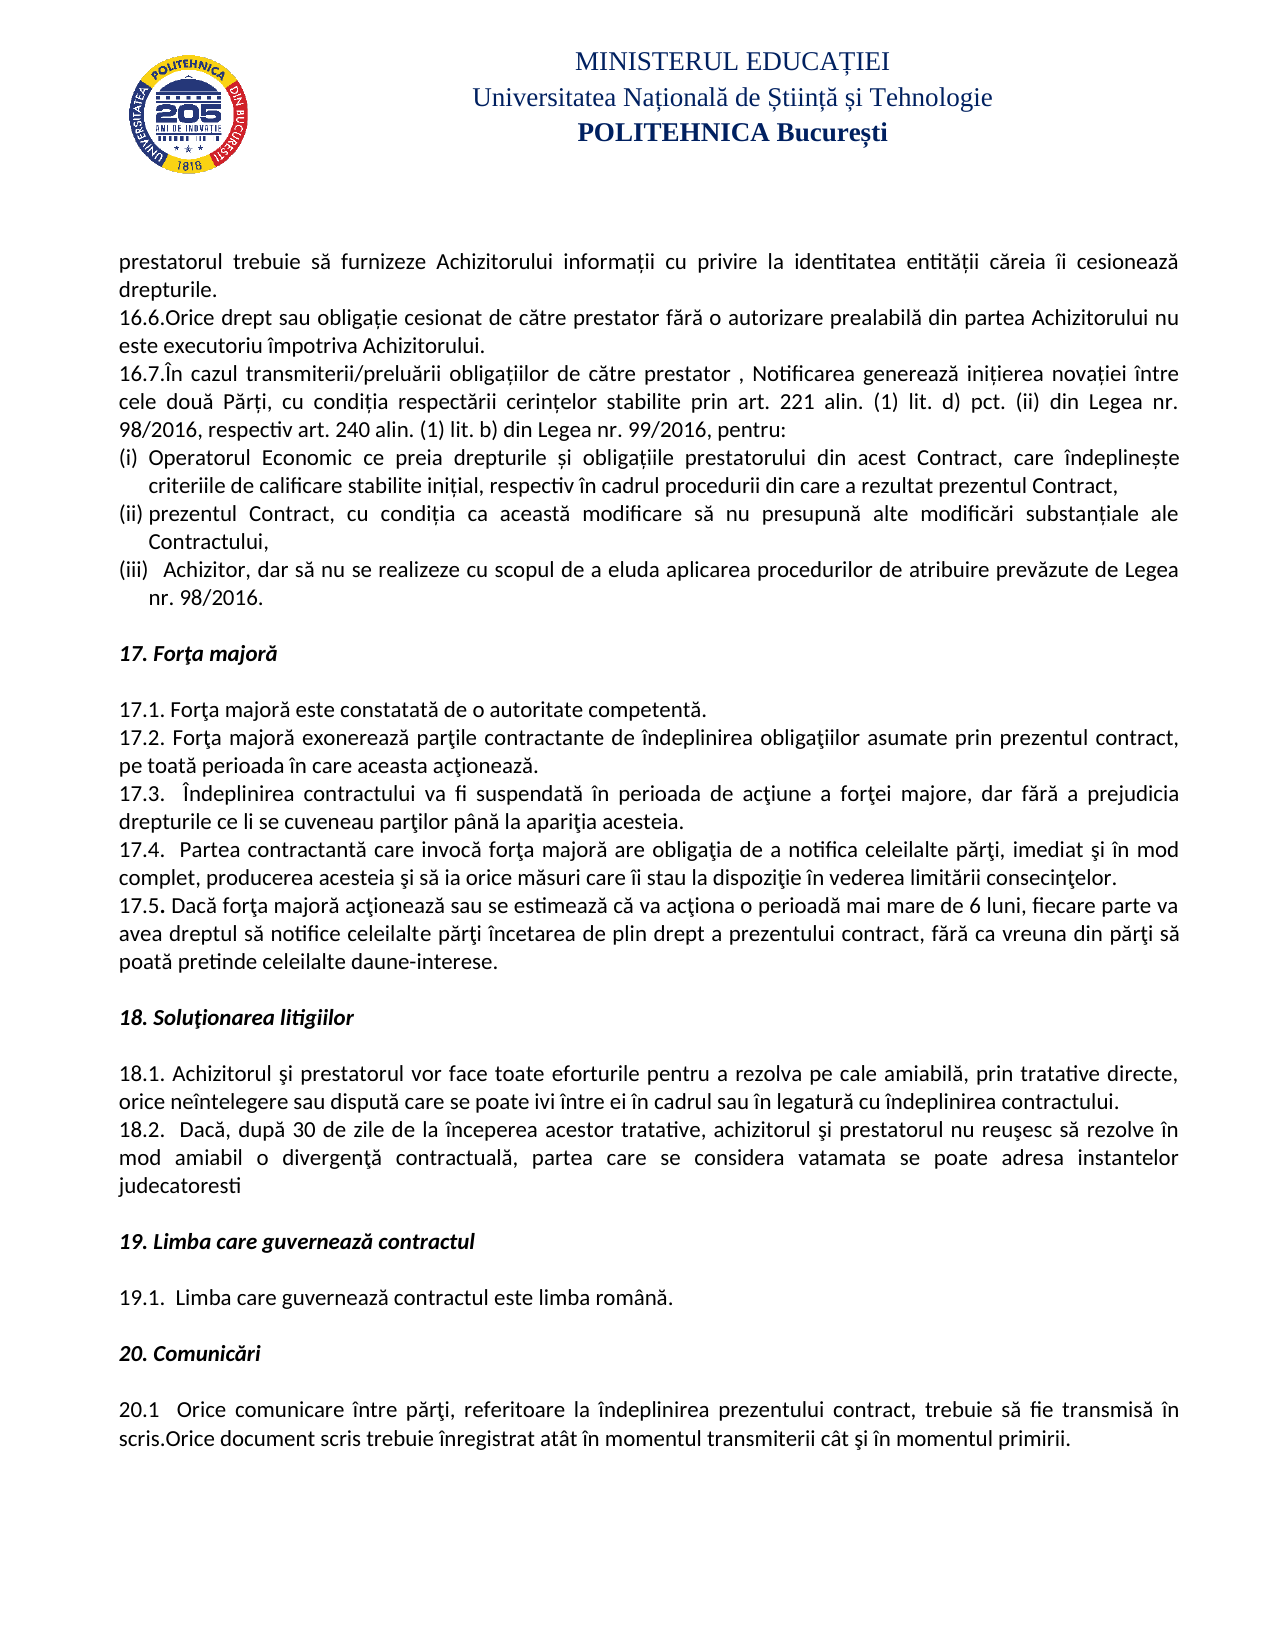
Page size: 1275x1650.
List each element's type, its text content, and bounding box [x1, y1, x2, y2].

list Achizitor, dar să nu se realizeze cu scopul de a eluda aplicarea procedurilor de atribuire prevăzute de Legea nr. 98/2016. [119, 555, 1181, 611]
text 19. Limba care guvernează contractul [119, 1227, 1181, 1256]
text 18.1. Achizitorul şi prestatorul vor face toate eforturile pentru a rezolva pe cale amiabilă, prin tratative directe, orice neîntelegere sau dispută care se poate ivi între ei în cadrul sau în legatură cu îndeplinirea contractului. [119, 1059, 1181, 1115]
text 17. Forţa majoră [119, 639, 1181, 667]
text 20.1 Orice comunicare între părţi, referitoare la îndeplinirea prezentului contract, trebuie să fie transmisă în scris.Orice document scris trebuie înregistrat atât în momentul transmiterii cât şi în momentul primirii. [119, 1396, 1181, 1452]
picture [129, 55, 248, 174]
text 17.2. Forţa majoră exonerează parţile contractante de îndeplinirea obligaţiilor asumate prin prezentul contract, pe toată perioada în care aceasta acţionează. [119, 723, 1181, 779]
text 17.1. Forţa majoră este constatată de o autoritate competentă. [119, 695, 1181, 723]
text 17.4. Partea contractantă care invocă forţa majoră are obligaţia de a notifica celeilalte părţi, imediat şi în mod complet, producerea acesteia şi să ia orice măsuri care îi stau la dispoziţie în vederea limitării consecinţelor. [119, 835, 1181, 891]
list Operatorul Economic ce preia drepturile și obligațiile prestatorului din acest Contract, care îndeplinește criteriile de calificare stabilite inițial, respectiv în cadrul procedurii din care a rezultat prezentul Contract, [119, 443, 1181, 499]
list prezentul Contract, cu condiția ca această modificare să nu presupună alte modificări substanțiale ale Contractului, [119, 499, 1181, 555]
text 16.6.Orice drept sau obligație cesionat de către prestator fără o autorizare prealabilă din partea Achizitorului nu este executoriu împotriva Achizitorului. [119, 303, 1181, 359]
text 17.5. Dacă forţa majoră acţionează sau se estimează că va acţiona o perioadă mai mare de 6 luni, fiecare parte va avea dreptul să notifice celeilalte părţi încetarea de plin drept a prezentului contract, fără ca vreuna din părţi să poată pretinde celeilalte daune-interese. [119, 891, 1181, 975]
text 19.1. Limba care guvernează contractul este limba română. [119, 1283, 1181, 1312]
text 16.7.În cazul transmiterii/preluării obligațiilor de către prestator , Notificarea generează inițierea novației între cele două Părți, cu condiția respectării cerințelor stabilite prin art. 221 alin. (1) lit. d) pct. (ii) din Legea nr. 98/2016, respectiv art. 240 alin. (1) lit. b) din Legea nr. 99/2016, pentru: [119, 359, 1181, 443]
text prestatorul trebuie să furnizeze Achizitorului informații cu privire la identitatea entității căreia îi cesionează drepturile. [119, 247, 1181, 303]
text 18.2. Dacă, după 30 de zile de la începerea acestor tratative, achizitorul şi prestatorul nu reuşesc să rezolve în mod amiabil o divergenţă contractuală, partea care se considera vatamata se poate adresa instantelor judecatoresti [119, 1115, 1181, 1199]
text 20. Comunicări [119, 1339, 1181, 1368]
text 17.3. Îndeplinirea contractului va fi suspendată în perioada de acţiune a forţei majore, dar fără a prejudicia drepturile ce li se cuveneau parţilor până la apariţia acesteia. [119, 779, 1181, 835]
text 18. Soluţionarea litigiilor [119, 1003, 1181, 1031]
